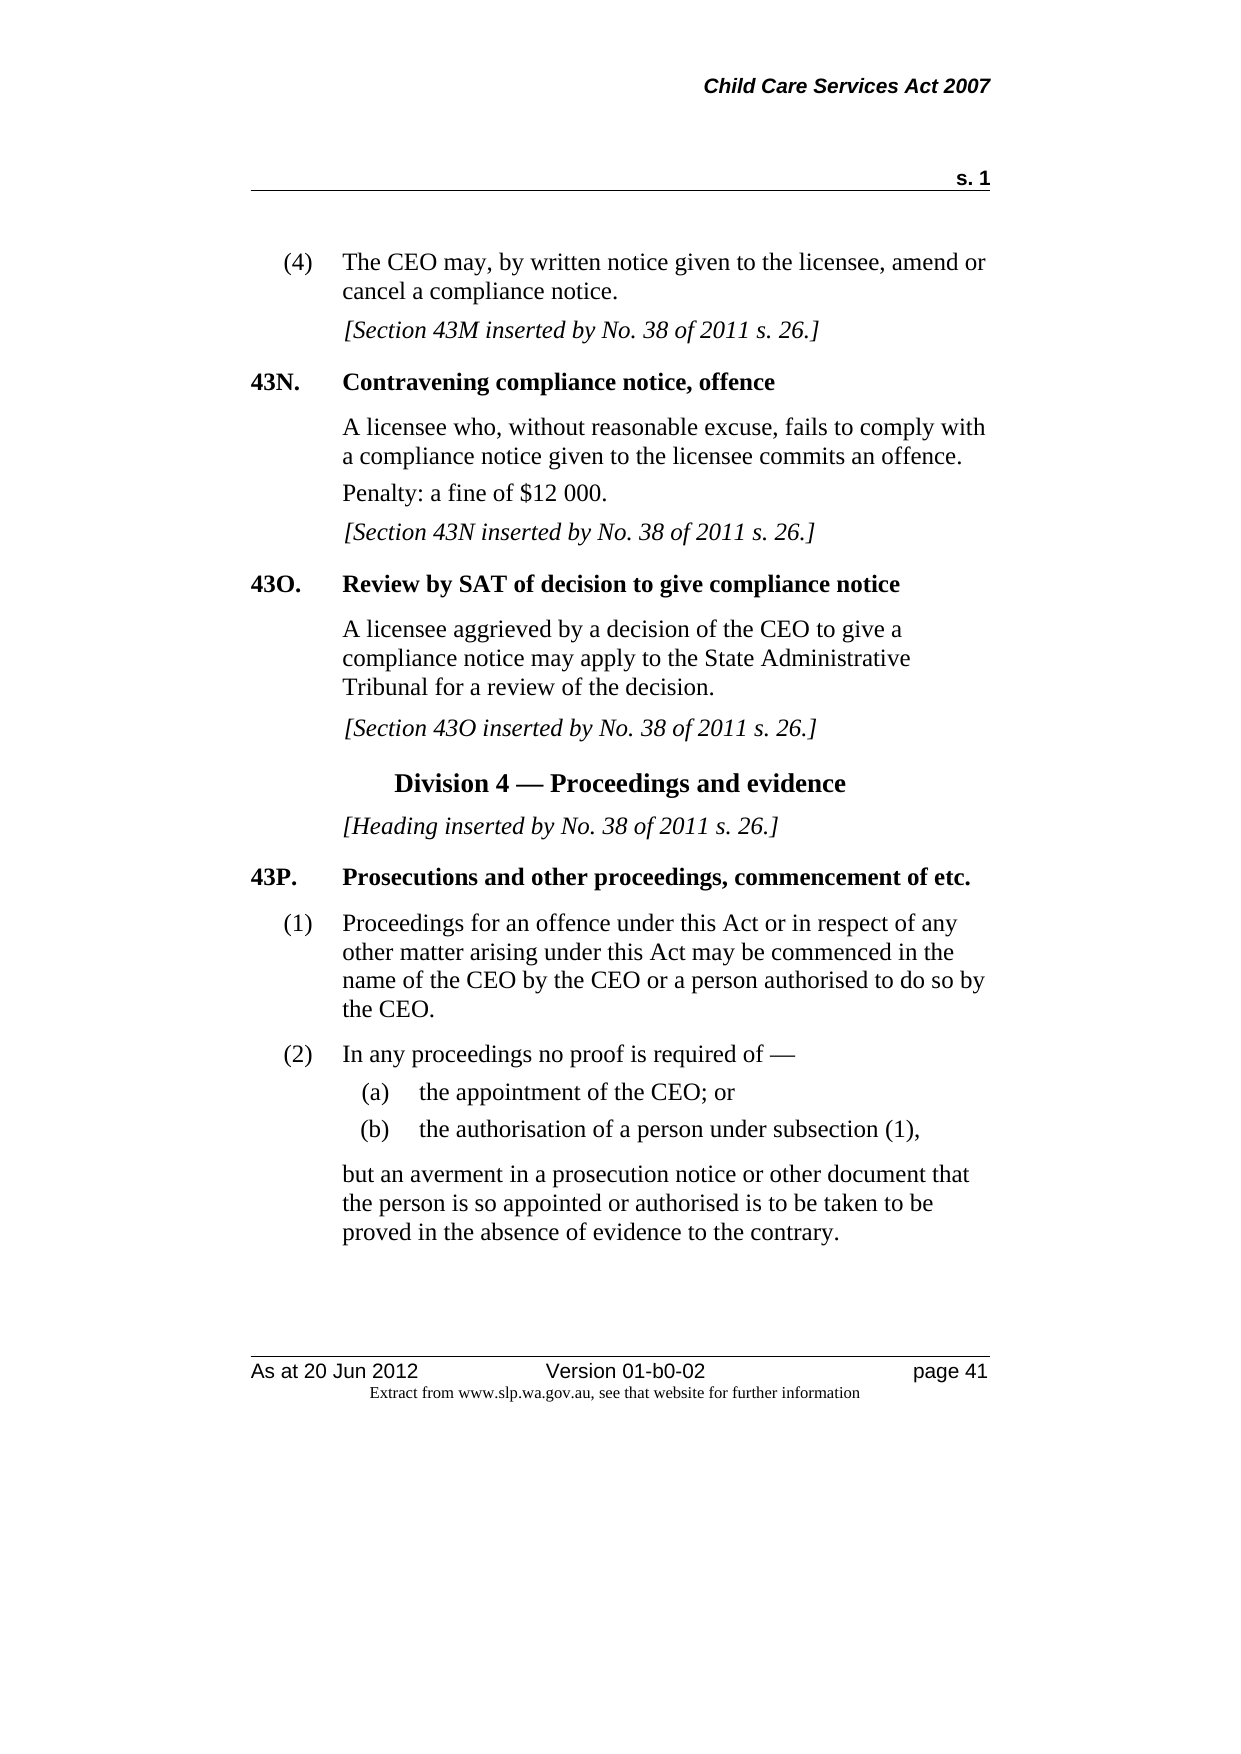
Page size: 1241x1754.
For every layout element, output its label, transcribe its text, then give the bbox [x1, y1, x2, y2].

text [Section 43N inserted by No. 38 of 2011 s. 26.] [251, 517, 990, 546]
text (4) The CEO may, by written notice given to the licensee, amend or cancel a compliance notice. [251, 247, 990, 305]
subtitle 43O. Review by SAT of decision to give compliance notice [251, 569, 990, 598]
subtitle 43N. Contravening compliance notice, offence [251, 367, 990, 396]
subtitle [Heading inserted by No. 38 of 2011 s. 26.] [251, 811, 990, 839]
text [Section 43M inserted by No. 38 of 2011 s. 26.] [251, 315, 990, 344]
text (1) Proceedings for an offence under this Act or in respect of any other matter arising under this Act may be commenced in the name of the CEO by the CEO or a person authorised to do so by the CEO. [251, 908, 990, 1023]
subtitle 43P. Prosecutions and other proceedings, commencement of etc. [251, 862, 990, 891]
text A licensee who, without reasonable excuse, fails to comply with a compliance notice given to the licensee commits an offence. [251, 412, 990, 470]
text (b) the authorisation of a person under subsection (1), [251, 1114, 990, 1142]
subtitle Division 4 — Proceedings and evidence [251, 767, 990, 798]
text (a) the appointment of the CEO; or [251, 1077, 990, 1105]
text (2) In any proceedings no proof is required of — [251, 1039, 990, 1068]
text [Section 43O inserted by No. 38 of 2011 s. 26.] [251, 713, 990, 742]
text A licensee aggrieved by a decision of the CEO to give a compliance notice may apply to the State Administrative Tribunal for a review of the decision. [251, 614, 990, 701]
text Penalty: a fine of $12 000. [251, 478, 990, 507]
text but an averment in a prosecution notice or other document that the person is so appointed or authorised is to be taken to be proved in the absence of evidence to the contrary. [251, 1159, 990, 1245]
